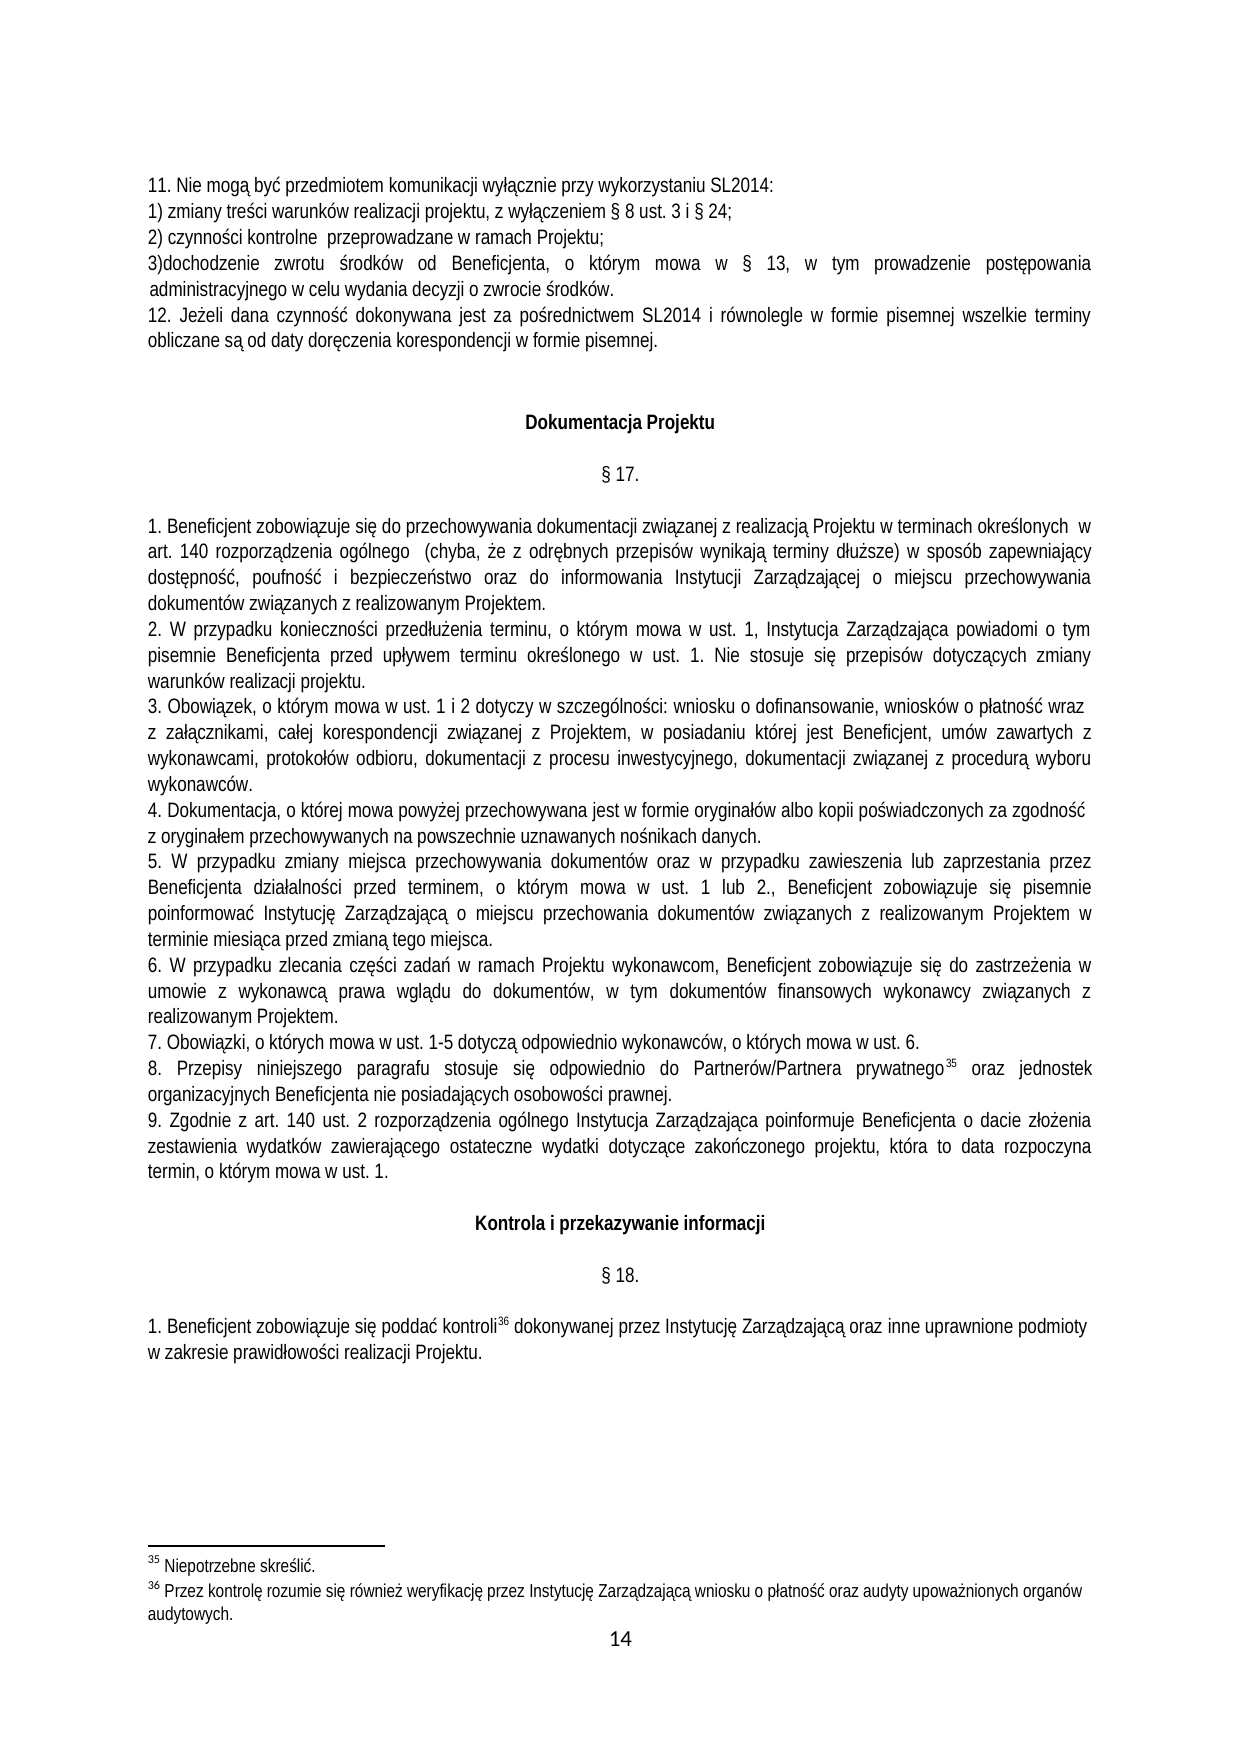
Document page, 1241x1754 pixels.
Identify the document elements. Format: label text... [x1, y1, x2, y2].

text 4. Dokumentacja, o której mowa powyżej przechowywana jest w formie oryginałów albo kopii poświadczonych za zgodność z oryginałem przechowywanych na powszechnie uznawanych nośnikach danych. [148, 798, 1093, 848]
text 1. Beneficjent zobowiązuje się do przechowywania dokumentacji związanej z realizacją Projektu w terminach określonych w art. 140 rozporządzenia ogólnego (chyba, że z odrębnych przepisów wynikają terminy dłuższe) w sposób zapewniający dostępność, poufność i bezpieczeństwo oraz do informowania Instytucji Zarządzającej o miejscu przechowywania dokumentów związanych z realizowanym Projektem. [148, 514, 1093, 615]
text § 18. [148, 1263, 1093, 1287]
text 3. Obowiązek, o którym mowa w ust. 1 i 2 dotyczy w szczególności: wniosku o dofinansowanie, wniosków o płatność wraz z załącznikami, całej korespondencji związanej z Projektem, w posiadaniu której jest Beneficjent, umów zawartych z wykonawcami, protokołów odbioru, dokumentacji z procesu inwestycyjnego, dokumentacji związanej z procedurą wyboru wykonawców. [148, 694, 1093, 796]
text Kontrola i przekazywanie informacji [148, 1211, 1093, 1235]
text 8. Przepisy niniejszego paragrafu stosuje się odpowiednio do Partnerów/Partnera prywatnego oraz jednostek organizacyjnych Beneficjenta nie posiadających osobowości prawnej. [148, 1056, 1093, 1106]
text 7. Obowiązki, o których mowa w ust. 1-5 dotyczą odpowiednio wykonawców, o których mowa w ust. 6. [148, 1030, 1093, 1054]
text Dokumentacja Projektu [148, 410, 1093, 434]
text 5. W przypadku zmiany miejsca przechowywania dokumentów oraz w przypadku zawieszenia lub zaprzestania przez Beneficjenta działalności przed terminem, o którym mowa w ust. 1 lub 2., Beneficjent zobowiązuje się pisemnie poinformować Instytucję Zarządzającą o miejscu przechowania dokumentów związanych z realizowanym Projektem w terminie miesiąca przed zmianą tego miejsca. [148, 849, 1093, 951]
text 9. Zgodnie z art. 140 ust. 2 rozporządzenia ogólnego Instytucja Zarządzająca poinformuje Beneficjenta o dacie złożenia zestawienia wydatków zawierającego ostateczne wydatki dotyczące zakończonego projektu, która to data rozpoczyna termin, o którym mowa w ust. 1. [148, 1108, 1093, 1183]
text 2. W przypadku konieczności przedłużenia terminu, o którym mowa w ust. 1, Instytucja Zarządzająca powiadomi o tym pisemnie Beneficjenta przed upływem terminu określonego w ust. 1. Nie stosuje się przepisów dotyczących zmiany warunków realizacji projektu. [148, 617, 1093, 693]
text 11. Nie mogą być przedmiotem komunikacji wyłącznie przy wykorzystaniu SL2014: [148, 173, 1093, 197]
text 3)dochodzenie zwrotu środków od Beneficjenta, o którym mowa w § 13, w tym prowadzenie postępowania administracyjnego w celu wydania decyzji o zwrocie środków. [148, 251, 1093, 301]
text 6. W przypadku zlecania części zadań w ramach Projektu wykonawcom, Beneficjent zobowiązuje się do zastrzeżenia w umowie z wykonawcą prawa wglądu do dokumentów, w tym dokumentów finansowych wykonawcy związanych z realizowanym Projektem. [148, 953, 1093, 1028]
text 1. Beneficjent zobowiązuje się poddać kontroli dokonywanej przez Instytucję Zarządzającą oraz inne uprawnione podmioty w zakresie prawidłowości realizacji Projektu. [148, 1314, 1093, 1364]
text 12. Jeżeli dana czynność dokonywana jest za pośrednictwem SL2014 i równolegle w formie pisemnej wszelkie terminy obliczane są od daty doręczenia korespondencji w formie pisemnej. [148, 303, 1093, 352]
text 2) czynności kontrolne przeprowadzane w ramach Projektu; [148, 225, 1093, 249]
text 1) zmiany treści warunków realizacji projektu, z wyłączeniem § 8 ust. 3 i § 24; [148, 199, 1093, 223]
text § 17. [148, 462, 1093, 486]
